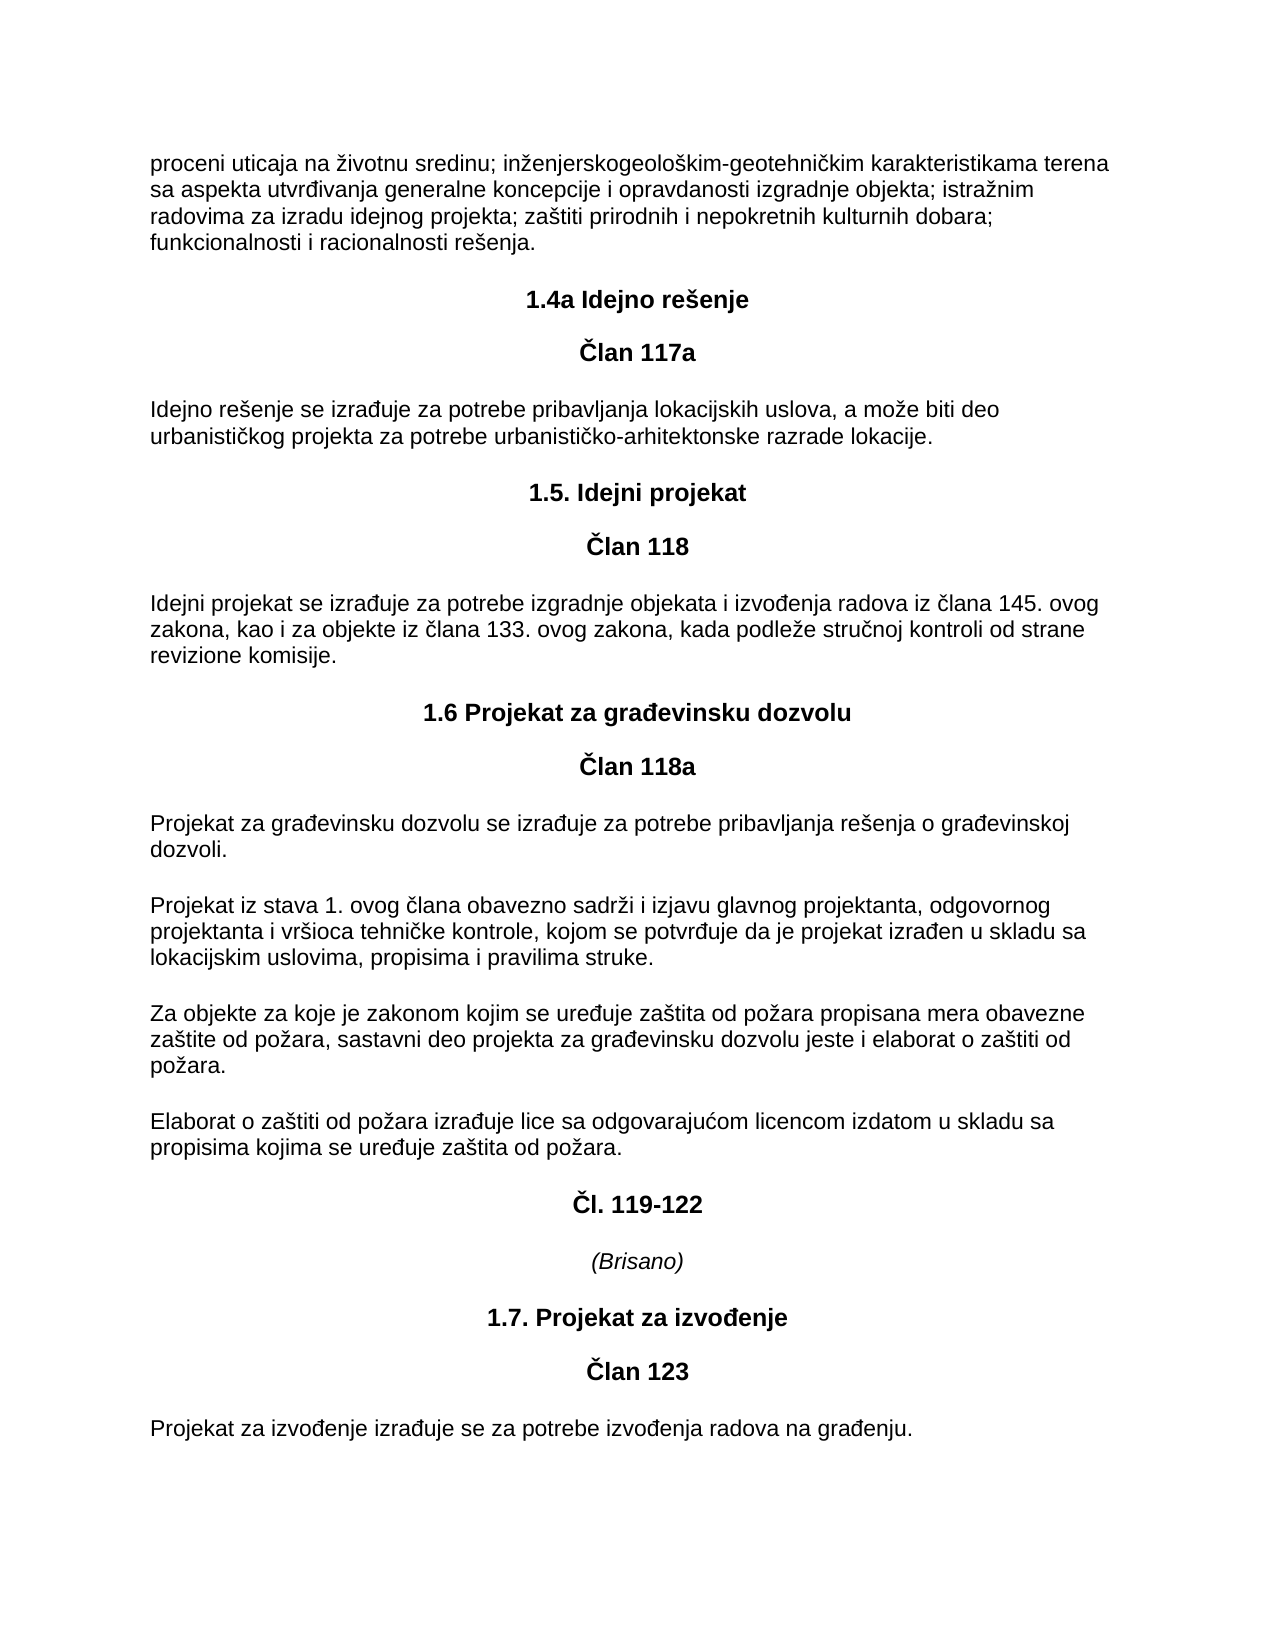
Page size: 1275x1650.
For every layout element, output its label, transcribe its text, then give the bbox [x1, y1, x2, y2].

text Član 118 [150, 532, 1125, 561]
text Elaborat o zaštiti od požara izrađuje lice sa odgovarajućom licencom izdatom u skladu sa propisima kojima se uređuje zaštita od požara. [150, 1108, 1125, 1161]
text Idejni projekat se izrađuje za potrebe izgradnje objekata i izvođenja radova iz člana 145. ovog zakona, kao i za objekte iz člana 133. ovog zakona, kada podleže stručnoj kontroli od strane revizione komisije. [150, 590, 1125, 669]
text 1.6 Projekat za građevinsku dozvolu [150, 698, 1125, 727]
text Projekat za građevinsku dozvolu se izrađuje za potrebe pribavljanja rešenja o građevinskoj dozvoli. [150, 810, 1125, 862]
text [150, 150, 1125, 255]
text 1.5. Idejni projekat [150, 478, 1125, 507]
text 1.4a Idejno rešenje [150, 284, 1125, 313]
text 1.7. Projekat za izvođenje [150, 1303, 1125, 1332]
text Projekat za izvođenje izrađuje se za potrebe izvođenja radova na građenju. [150, 1415, 1125, 1441]
text (Brisano) [150, 1248, 1125, 1274]
text Za objekte za koje je zakonom kojim se uređuje zaštita od požara propisana mera obavezne zaštite od požara, sastavni deo projekta za građevinsku dozvolu jeste i elaborat o zaštiti od požara. [150, 1000, 1125, 1079]
text Idejno rešenje se izrađuje za potrebe pribavljanja lokacijskih uslova, a može biti deo urbanističkog projekta za potrebe urbanističko-arhitektonske razrade lokacije. [150, 396, 1125, 449]
text Član 117a [150, 338, 1125, 367]
text Član 123 [150, 1357, 1125, 1386]
text Član 118a [150, 752, 1125, 781]
text Projekat iz stava 1. ovog člana obavezno sadrži i izjavu glavnog projektanta, odgovornog projektanta i vršioca tehničke kontrole, kojom se potvrđuje da je projekat izrađen u skladu sa lokacijskim uslovima, propisima i pravilima struke. [150, 892, 1125, 971]
text Čl. 119-122 [150, 1190, 1125, 1219]
